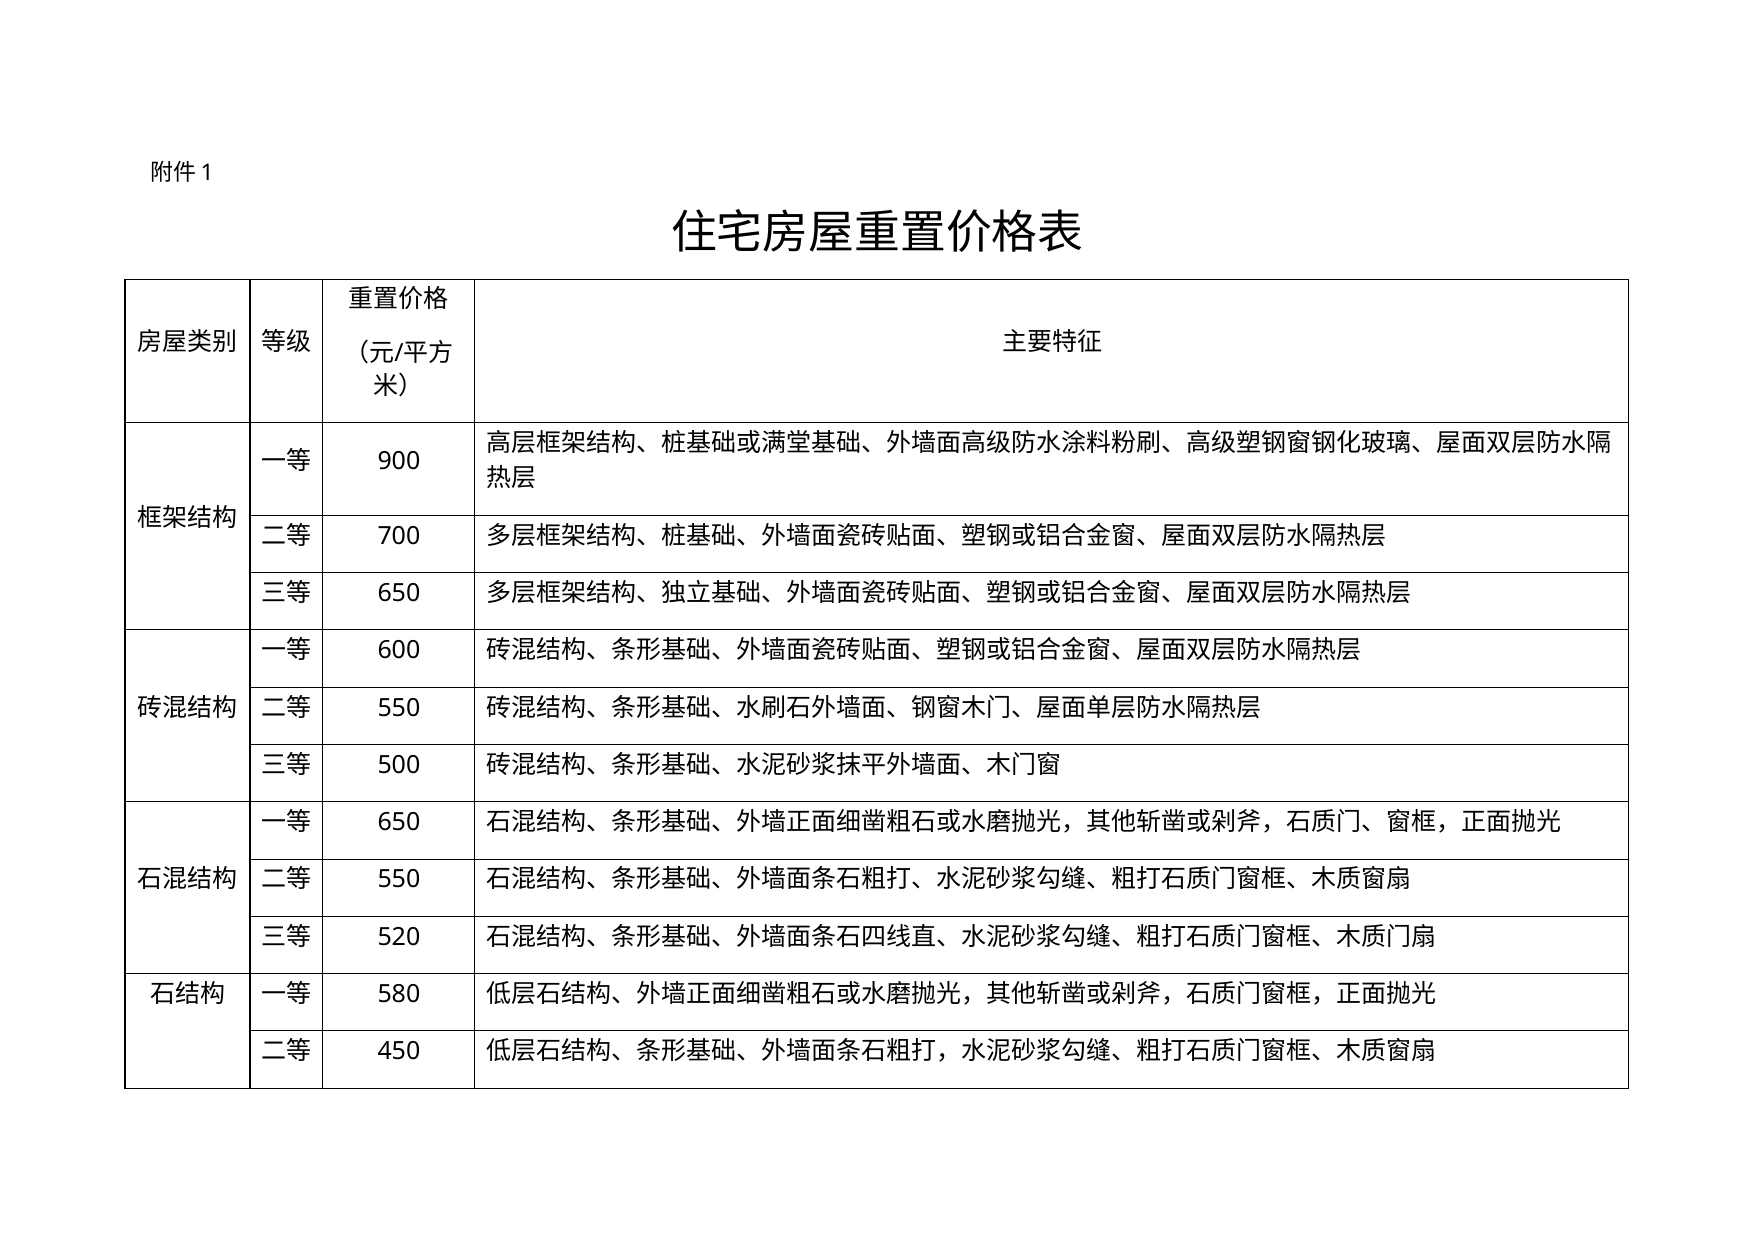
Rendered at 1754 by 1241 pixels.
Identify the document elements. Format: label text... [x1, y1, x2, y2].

table_cell 三等 [251, 917, 322, 973]
table_cell 三等 [251, 573, 322, 629]
table_cell 多层框架结构、桩基础、外墙面瓷砖贴面、塑钢或铝合金窗、屋面双层防水隔热层 [475, 516, 1628, 572]
table_cell 石混结构 [126, 802, 249, 973]
table_cell 高层框架结构、桩基础或满堂基础、外墙面高级防水涂料粉刷、高级塑钢窗钢化玻璃、屋面双层防水隔热层 [475, 423, 1628, 515]
table_cell 框架结构 [126, 423, 249, 629]
table_cell 650 [323, 802, 474, 858]
table_cell 砖混结构、条形基础、水泥砂浆抹平外墙面、木门窗 [475, 745, 1628, 801]
table_cell 一等 [251, 630, 322, 687]
table_header 等级 [251, 280, 322, 422]
table_cell 三等 [251, 745, 322, 801]
table_cell 石混结构、条形基础、外墙正面细凿粗石或水磨抛光，其他斩凿或剁斧，石质门、窗框，正面抛光 [475, 802, 1628, 858]
table_cell 二等 [251, 688, 322, 744]
table_header 主要特征 [475, 280, 1628, 422]
table_cell 700 [323, 516, 474, 572]
table_cell 石混结构、条形基础、外墙面条石四线直、水泥砂浆勾缝、粗打石质门窗框、木质门扇 [475, 917, 1628, 973]
table_cell 600 [323, 630, 474, 687]
table_cell 石混结构、条形基础、外墙面条石粗打、水泥砂浆勾缝、粗打石质门窗框、木质窗扇 [475, 860, 1628, 916]
table_cell 二等 [251, 1031, 322, 1088]
table_cell 石结构 [126, 974, 249, 1088]
table_cell 砖混结构 [126, 630, 249, 801]
table_cell 二等 [251, 516, 322, 572]
text 附件1 [150, 142, 1604, 190]
table_cell 低层石结构、条形基础、外墙面条石粗打，水泥砂浆勾缝、粗打石质门窗框、木质窗扇 [475, 1031, 1628, 1088]
table_cell 一等 [251, 974, 322, 1030]
table_cell 520 [323, 917, 474, 973]
table_cell 650 [323, 573, 474, 629]
table_cell 900 [323, 423, 474, 515]
table_cell 550 [323, 688, 474, 744]
table_header 房屋类别 [126, 280, 249, 422]
table_cell 低层石结构、外墙正面细凿粗石或水磨抛光，其他斩凿或剁斧，石质门窗框，正面抛光 [475, 974, 1628, 1030]
table_header 重置价格 （元/平方米） [323, 280, 474, 422]
table_cell 一等 [251, 802, 322, 858]
table_cell 砖混结构、条形基础、水刷石外墙面、钢窗木门、屋面单层防水隔热层 [475, 688, 1628, 744]
table_cell 450 [323, 1031, 474, 1088]
table_cell 二等 [251, 860, 322, 916]
table_cell 多层框架结构、独立基础、外墙面瓷砖贴面、塑钢或铝合金窗、屋面双层防水隔热层 [475, 573, 1628, 629]
text 住宅房屋重置价格表 [150, 211, 1604, 258]
table_cell 砖混结构、条形基础、外墙面瓷砖贴面、塑钢或铝合金窗、屋面双层防水隔热层 [475, 630, 1628, 687]
table_cell 一等 [251, 423, 322, 515]
table_cell 500 [323, 745, 474, 801]
table_cell 580 [323, 974, 474, 1030]
table_cell 550 [323, 860, 474, 916]
